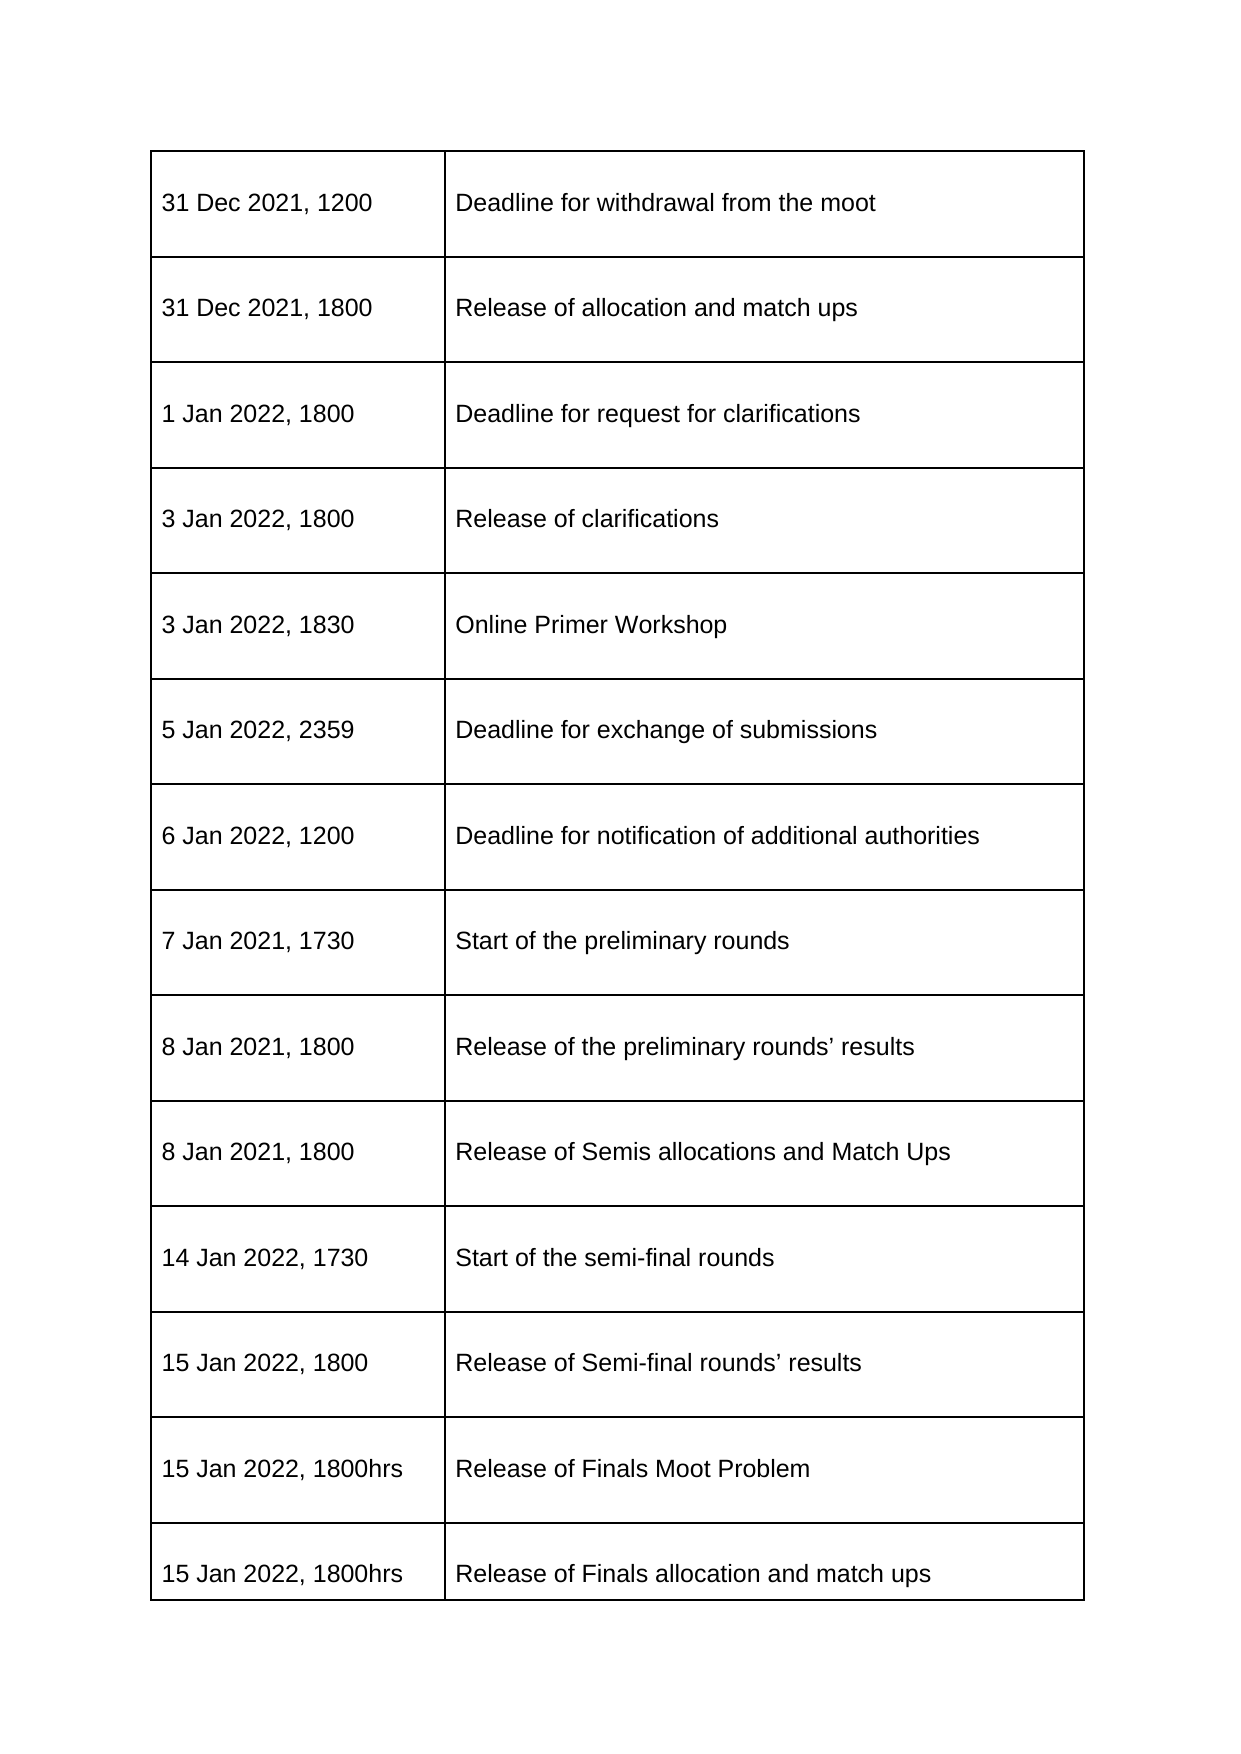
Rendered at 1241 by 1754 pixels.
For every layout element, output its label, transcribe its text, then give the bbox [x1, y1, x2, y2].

table_cell Release of allocation and match ups [446, 258, 1083, 361]
table_cell Release of Finals Moot Problem [446, 1418, 1083, 1522]
table_cell Start of the preliminary rounds [446, 891, 1083, 994]
table_cell 3 Jan 2022, 1830 [152, 574, 444, 678]
table_cell Deadline for notification of additional authorities [446, 785, 1083, 889]
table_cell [446, 1524, 1083, 1598]
table_cell 15 Jan 2022, 1800 [152, 1313, 444, 1416]
table_cell Release of clarifications [446, 469, 1083, 572]
table_cell 31 Dec 2021, 1800 [152, 258, 444, 361]
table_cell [152, 1524, 444, 1598]
table_cell 3 Jan 2022, 1800 [152, 469, 444, 572]
table_cell Release of Semi-final rounds’ results [446, 1313, 1083, 1416]
table_cell Release of Semis allocations and Match Ups [446, 1102, 1083, 1205]
table_cell 8 Jan 2021, 1800 [152, 1102, 444, 1205]
table_cell 1 Jan 2022, 1800 [152, 363, 444, 467]
table_cell 15 Jan 2022, 1800hrs [152, 1418, 444, 1522]
table_cell Start of the semi-final rounds [446, 1207, 1083, 1311]
table_cell Deadline for exchange of submissions [446, 680, 1083, 783]
table_cell Release of the preliminary rounds’ results [446, 996, 1083, 1100]
table_cell 5 Jan 2022, 2359 [152, 680, 444, 783]
table_cell Deadline for withdrawal from the moot [446, 152, 1083, 256]
table_cell Online Primer Workshop [446, 574, 1083, 678]
table_cell Deadline for request for clarifications [446, 363, 1083, 467]
table_cell 7 Jan 2021, 1730 [152, 891, 444, 994]
table_cell 8 Jan 2021, 1800 [152, 996, 444, 1100]
table_cell 6 Jan 2022, 1200 [152, 785, 444, 889]
table_cell 14 Jan 2022, 1730 [152, 1207, 444, 1311]
table_cell 31 Dec 2021, 1200 [152, 152, 444, 256]
